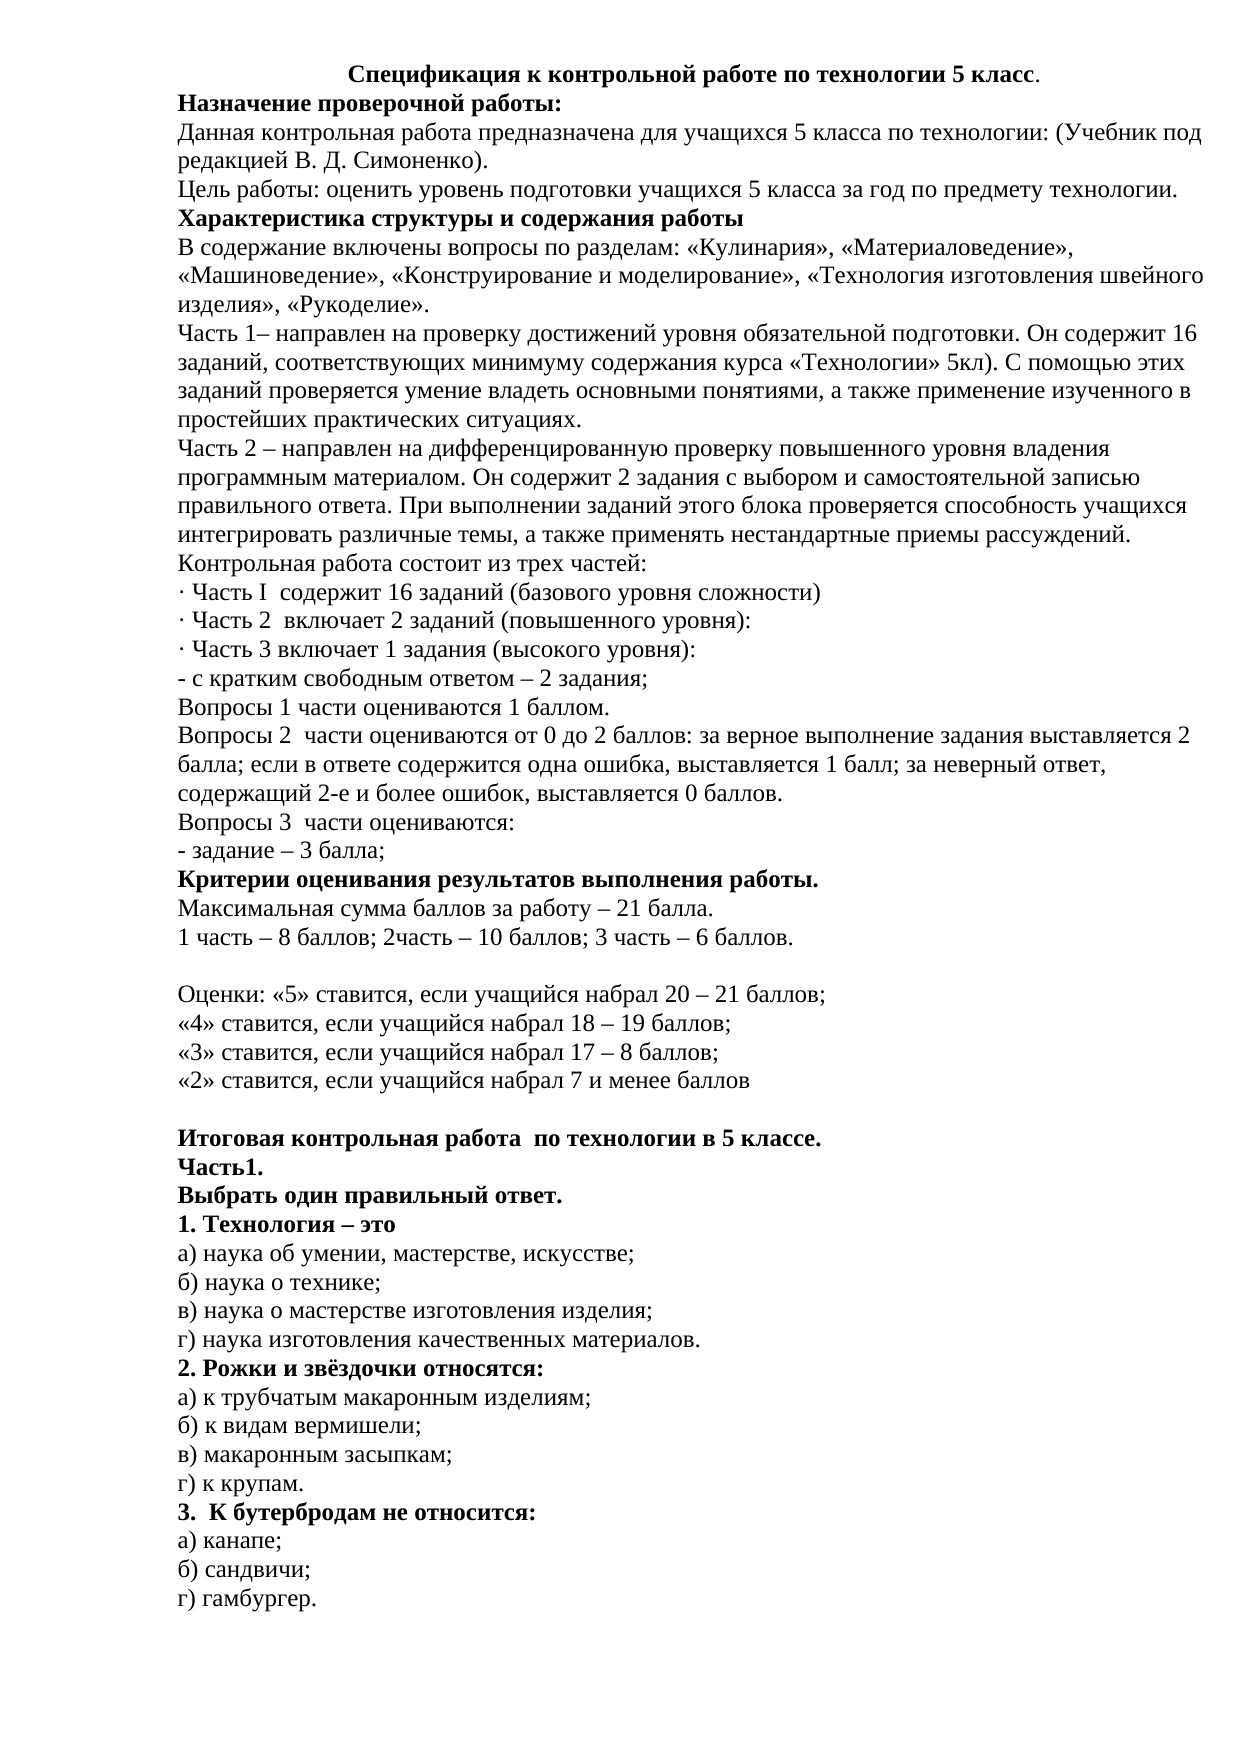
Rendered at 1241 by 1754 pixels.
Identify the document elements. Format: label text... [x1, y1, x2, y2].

text Вопросы 3 части оцениваются: [177, 807, 1211, 835]
text б) наука о технике; [177, 1267, 1211, 1295]
text · Часть I содержит 16 заданий (базового уровня сложности) [177, 577, 1211, 605]
text б) к видам вермишели; [177, 1410, 1211, 1439]
text а) канапе; [177, 1525, 1211, 1554]
text Оценки: «5» ставится, если учащийся набрал 20 – 21 баллов; [177, 979, 1211, 1008]
text · Часть 2 включает 2 заданий (повышенного уровня): [177, 605, 1211, 634]
text а) к трубчатым макаронным изделиям; [177, 1382, 1211, 1410]
text б) сандвичи; [177, 1554, 1211, 1583]
text В содержание включены вопросы по разделам: «Кулинария», «Материаловедение», «Машиноведение», «Конструирование и моделирование», «Технология изготовления швейного изделия», «Рукоделие». [177, 232, 1211, 318]
text - задание – 3 балла; [177, 835, 1211, 864]
text 1 часть – 8 баллов; 2часть – 10 баллов; 3 часть – 6 баллов. [177, 922, 1211, 950]
text Критерии оценивания результатов выполнения работы. [177, 864, 1211, 893]
text Характеристика структуры и содержания работы [177, 203, 1211, 232]
text Часть1. [177, 1152, 1211, 1180]
text в) макаронным засыпкам; [177, 1439, 1211, 1468]
text «3» ставится, если учащийся набрал 17 – 8 баллов; [177, 1037, 1211, 1065]
text Часть 2 – направлен на дифференцированную проверку повышенного уровня владения программным материалом. Он содержит 2 задания с выбором и самостоятельной записью правильного ответа. При выполнении заданий этого блока проверяется способность учащихся интегрировать различные темы, а также применять нестандартные приемы рассуждений. [177, 433, 1211, 548]
text Максимальная сумма баллов за работу – 21 балла. [177, 893, 1211, 922]
text Выбрать один правильный ответ. [177, 1180, 1211, 1209]
text «2» ставится, если учащийся набрал 7 и менее баллов [177, 1065, 1211, 1094]
text г) гамбургер. [177, 1583, 1211, 1612]
text Итоговая контрольная работа по технологии в 5 классе. [177, 1123, 1211, 1152]
text г) наука изготовления качественных материалов. [177, 1324, 1211, 1353]
text Вопросы 2 части оцениваются от 0 до 2 баллов: за верное выполнение задания выставляется 2 балла; если в ответе содержится одна ошибка, выставляется 1 балл; за неверный ответ, содержащий 2-е и более ошибок, выставляется 0 баллов. [177, 720, 1211, 807]
text 3. К бутербродам не относится: [177, 1497, 1211, 1525]
text г) к крупам. [177, 1468, 1211, 1497]
text · Часть 3 включает 1 задания (высокого уровня): [177, 634, 1211, 663]
text а) наука об умении, мастерстве, искусстве; [177, 1238, 1211, 1267]
text 1. Технология – это [177, 1209, 1211, 1238]
text - с кратким свободным ответом – 2 задания; [177, 663, 1211, 692]
text Назначение проверочной работы: [177, 88, 1211, 117]
text Вопросы 1 части оцениваются 1 баллом. [177, 692, 1211, 720]
text 2. Рожки и звёздочки относятся: [177, 1353, 1211, 1382]
text в) наука о мастерстве изготовления изделия; [177, 1295, 1211, 1324]
text Спецификация к контрольной работе по технологии 5 класс. [177, 59, 1211, 88]
text Часть 1– направлен на проверку достижений уровня обязательной подготовки. Он содержит 16 заданий, соответствующих минимуму содержания курса «Технологии» 5кл). С помощью этих заданий проверяется умение владеть основными понятиями, а также применение изученного в простейших практических ситуациях. [177, 318, 1211, 433]
text Контрольная работа состоит из трех частей: [177, 548, 1211, 577]
text «4» ставится, если учащийся набрал 18 – 19 баллов; [177, 1008, 1211, 1037]
text Данная контрольная работа предназначена для учащихся 5 класса по технологии: (Учебник под редакцией В. Д. Симоненко). [177, 117, 1211, 174]
text Цель работы: оценить уровень подготовки учащихся 5 класса за год по предмету технологии. [177, 174, 1211, 203]
